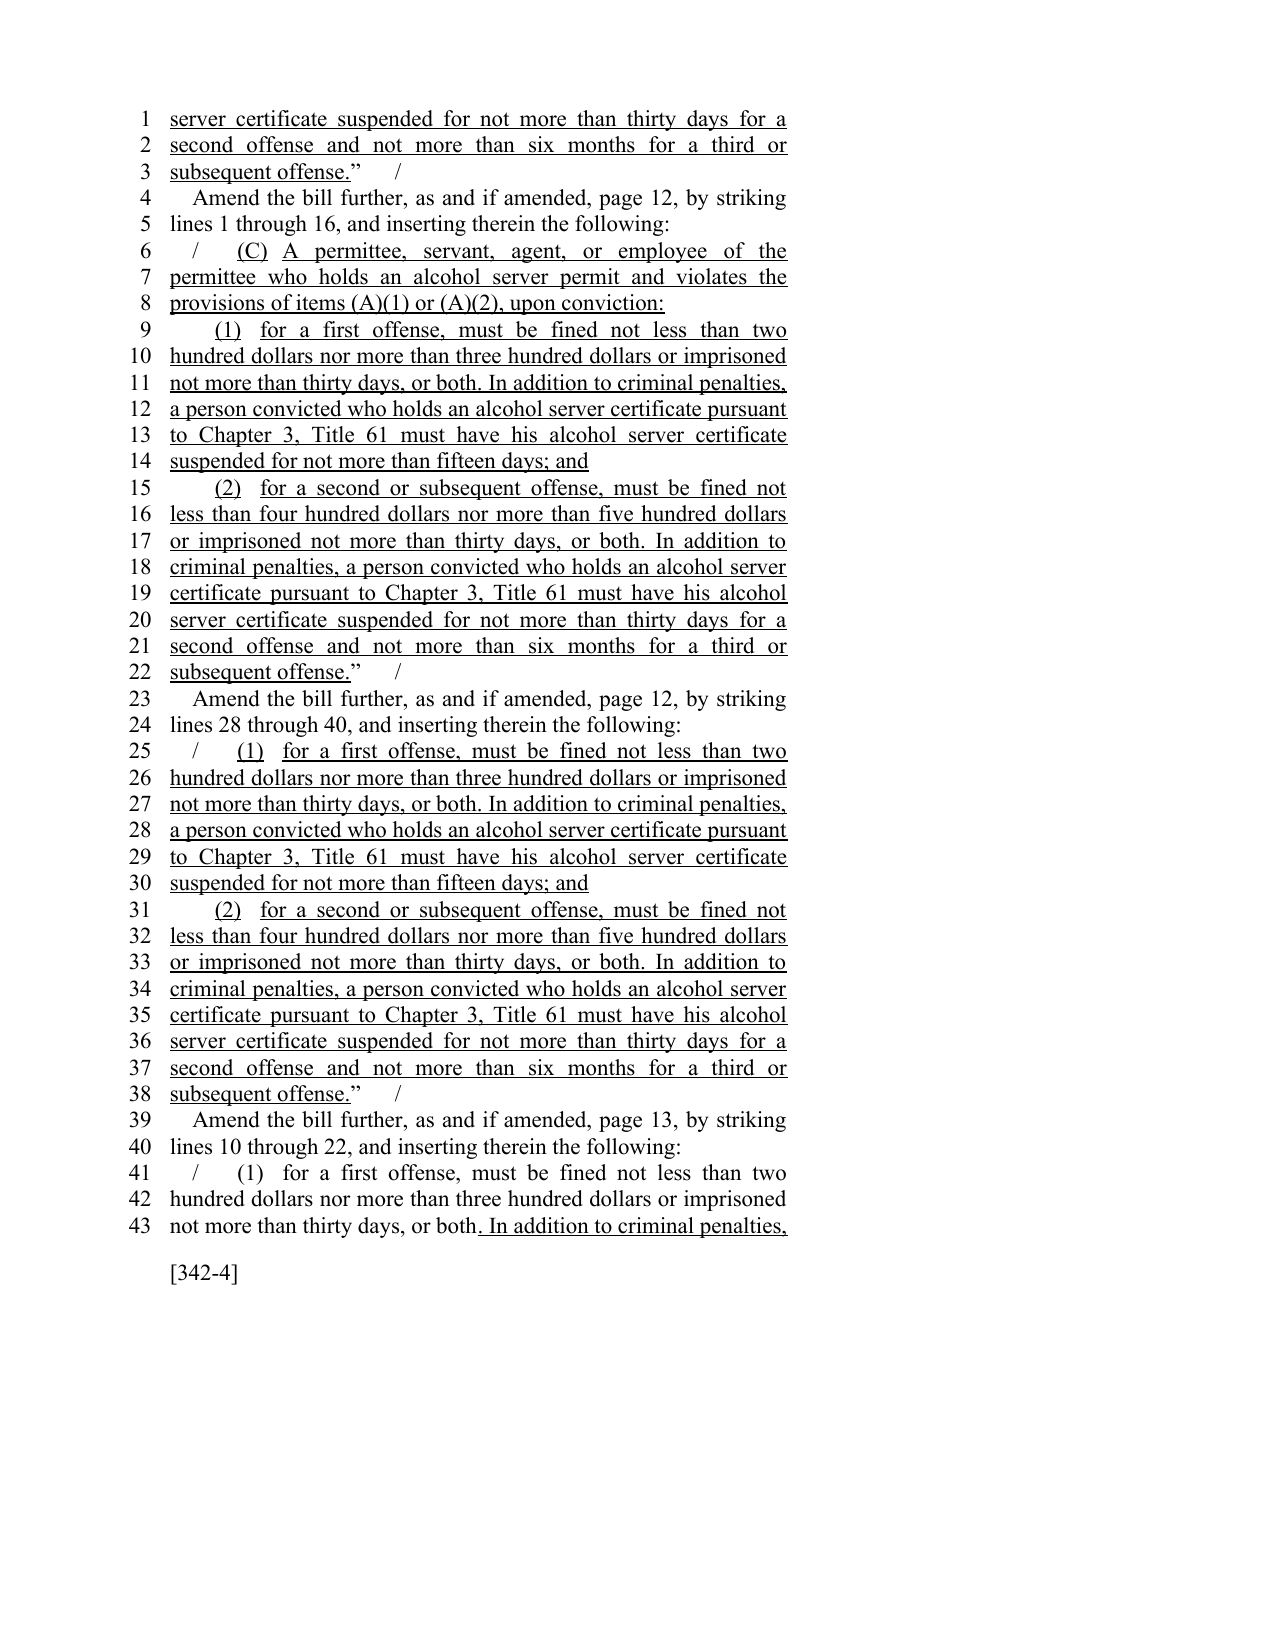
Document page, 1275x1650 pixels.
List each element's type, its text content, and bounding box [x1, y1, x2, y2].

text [169, 129, 787, 154]
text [169, 105, 787, 128]
text Amend the bill further, as and if amended, page 13, by striking lines 10 through 22, and inserting therein the following: [169, 1106, 787, 1159]
text Amend the bill further, as and if amended, page 12, by striking lines 1 through 16, and inserting therein the following: [169, 184, 787, 237]
text / (C) A permittee, servant, agent, or employee of the permittee who holds an alcohol server permit and violates the provisions of items (A)(1) or (A)(2), upon conviction: [169, 237, 787, 286]
text (1) for a first offense, must be fined not less than two hundred dollars nor more than three hundred dollars or imprisoned not more than thirty days, or both. In addition to criminal penalties, a person convicted who holds an alcohol server certificate pursuant to Chapter 3, Title 61 must have his alcohol server certificate suspended for not more than fifteen days; and [169, 316, 787, 365]
text / (C) A permittee, servant, agent, or employee of the permittee who holds an alcohol server permit and violates the provisions of items (A)(1) or (A)(2), upon conviction: [169, 287, 787, 316]
text Amend the bill further, as and if amended, page 12, by striking lines 28 through 40, and inserting therein the following: [169, 685, 787, 737]
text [169, 1159, 787, 1238]
